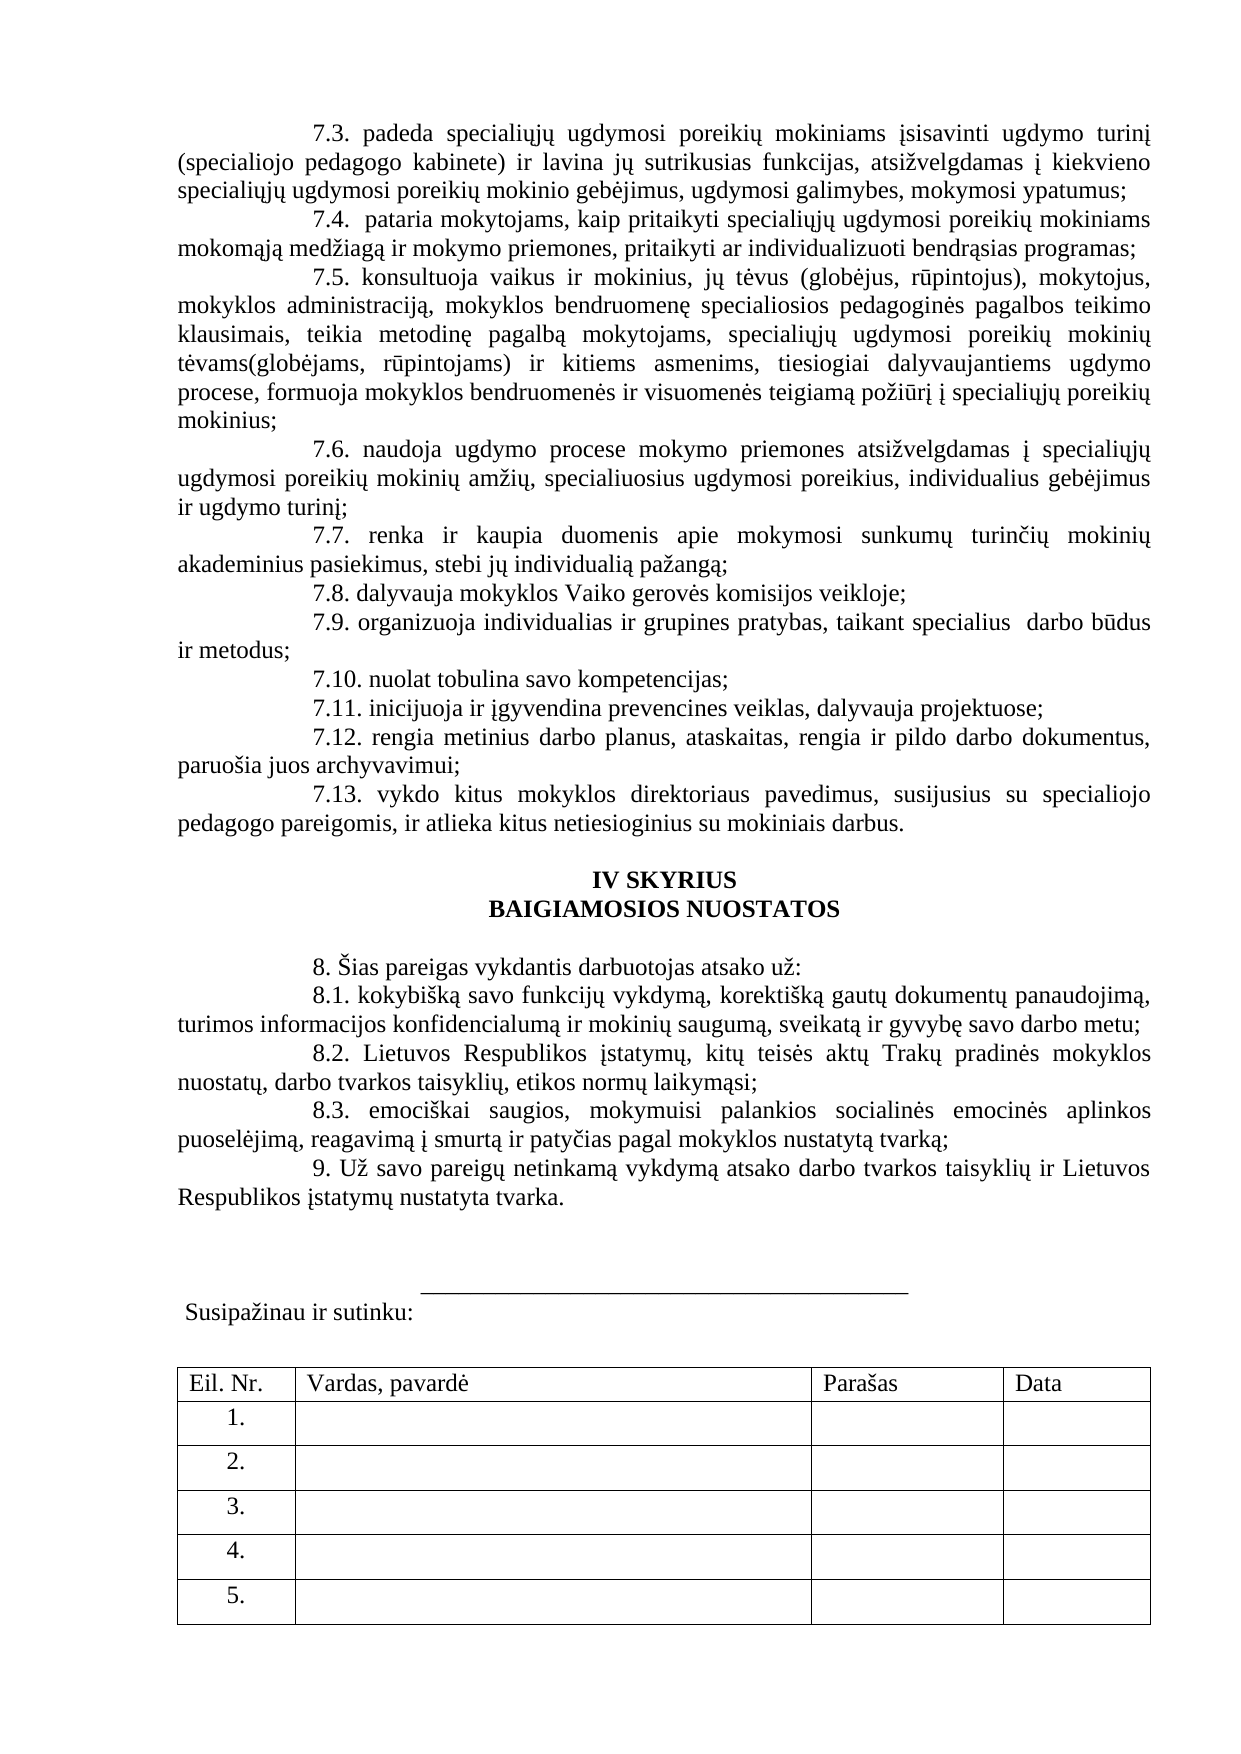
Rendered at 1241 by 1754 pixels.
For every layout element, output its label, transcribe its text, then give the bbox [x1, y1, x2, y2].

text 8.3. emociškai saugios, mokymuisi palankios socialinės emocinės aplinkos puoselėjimą, reagavimą į smurtą ir patyčias pagal mokyklos nustatytą tvarką; [177, 1096, 1152, 1153]
table_cell [296, 1535, 811, 1579]
table_cell [812, 1580, 1003, 1623]
text Susipažinau ir sutinku: [178, 1297, 1152, 1326]
text 7.8. dalyvauja mokyklos Vaiko gerovės komisijos veikloje; [177, 578, 1152, 607]
table_cell [296, 1402, 811, 1445]
table_cell [812, 1491, 1003, 1534]
table_cell [178, 1402, 295, 1445]
table_cell [1004, 1535, 1150, 1579]
table_cell [296, 1580, 811, 1623]
table_cell [1004, 1580, 1150, 1623]
table_cell [1004, 1446, 1150, 1490]
table_cell [178, 1535, 295, 1579]
text 8. Šias pareigas vykdantis darbuotojas atsako už: [177, 952, 1152, 981]
table_header Data [1004, 1368, 1150, 1401]
text 8.2. Lietuvos Respublikos įstatymų, kitų teisės aktų Trakų pradinės mokyklos nuostatų, darbo tvarkos taisyklių, etikos normų laikymąsi; [177, 1038, 1152, 1096]
text 7.12. rengia metinius darbo planus, ataskaitas, rengia ir pildo darbo dokumentus, paruošia juos archyvavimui; [177, 722, 1152, 779]
text 7.11. inicijuoja ir įgyvendina prevencines veiklas, dalyvauja projektuose; [177, 693, 1152, 722]
table_cell [178, 1580, 295, 1623]
table_header Parašas [812, 1368, 1003, 1401]
list 7.5. konsultuoja vaikus ir mokinius, jų tėvus (globėjus, rūpintojus), mokytojus, mokyklos administraciją, mokyklos bendruomenę specialiosios pedagoginės pagalbos teikimo klausimais, teikia metodinę pagalbą mokytojams, specialiųjų ugdymosi poreikių mokinių tėvams(globėjams, rūpintojams) ir kitiems asmenims, tiesiogiai dalyvaujantiems ugdymo procese, formuoja mokyklos bendruomenės ir visuomenės teigiamą požiūrį į specialiųjų poreikių mokinius; [177, 262, 1152, 434]
table_cell [1004, 1402, 1150, 1445]
table_cell [178, 1446, 295, 1490]
subtitle IV SKYRIUS [177, 866, 1152, 894]
text 7.7. renka ir kaupia duomenis apie mokymosi sunkumų turinčių mokinių akademinius pasiekimus, stebi jų individualią pažangą; [177, 521, 1152, 578]
text 7.3. padeda specialiųjų ugdymosi poreikių mokiniams įsisavinti ugdymo turinį (specialiojo pedagogo kabinete) ir lavina jų sutrikusias funkcijas, atsižvelgdamas į kiekvieno specialiųjų ugdymosi poreikių mokinio gebėjimus, ugdymosi galimybes, mokymosi ypatumus; [177, 118, 1152, 204]
table_cell [178, 1491, 295, 1534]
table_cell [1004, 1491, 1150, 1534]
text _______________________________________ [177, 1268, 1152, 1297]
table_cell [812, 1402, 1003, 1445]
table_header Vardas, pavardė [296, 1368, 811, 1401]
table_header Eil. Nr. [178, 1368, 295, 1401]
table_cell [296, 1446, 811, 1490]
text 7.9. organizuoja individualias ir grupines pratybas, taikant specialius darbo būdus ir metodus; [177, 607, 1152, 664]
table_cell [812, 1535, 1003, 1579]
table_cell [812, 1446, 1003, 1490]
text 7.6. naudoja ugdymo procese mokymo priemones atsižvelgdamas į specialiųjų ugdymosi poreikių mokinių amžių, specialiuosius ugdymosi poreikius, individualius gebėjimus ir ugdymo turinį; [177, 434, 1152, 521]
table_cell [296, 1491, 811, 1534]
list 7.4. pataria mokytojams, kaip pritaikyti specialiųjų ugdymosi poreikių mokiniams mokomąją medžiagą ir mokymo priemones, pritaikyti ar individualizuoti bendrąsias programas; [177, 204, 1152, 262]
text 7.10. nuolat tobulina savo kompetencijas; [177, 664, 1152, 693]
text 9. Už savo pareigų netinkamą vykdymą atsako darbo tvarkos taisyklių ir Lietuvos Respublikos įstatymų nustatyta tvarka. [177, 1153, 1152, 1211]
text 7.13. vykdo kitus mokyklos direktoriaus pavedimus, susijusius su specialiojo pedagogo pareigomis, ir atlieka kitus netiesioginius su mokiniais darbus. [177, 779, 1152, 837]
text BAIGIAMOSIOS NUOSTATOS [177, 894, 1152, 923]
text 8.1. kokybišką savo funkcijų vykdymą, korektišką gautų dokumentų panaudojimą, turimos informacijos konfidencialumą ir mokinių saugumą, sveikatą ir gyvybę savo darbo metu; [177, 981, 1152, 1038]
